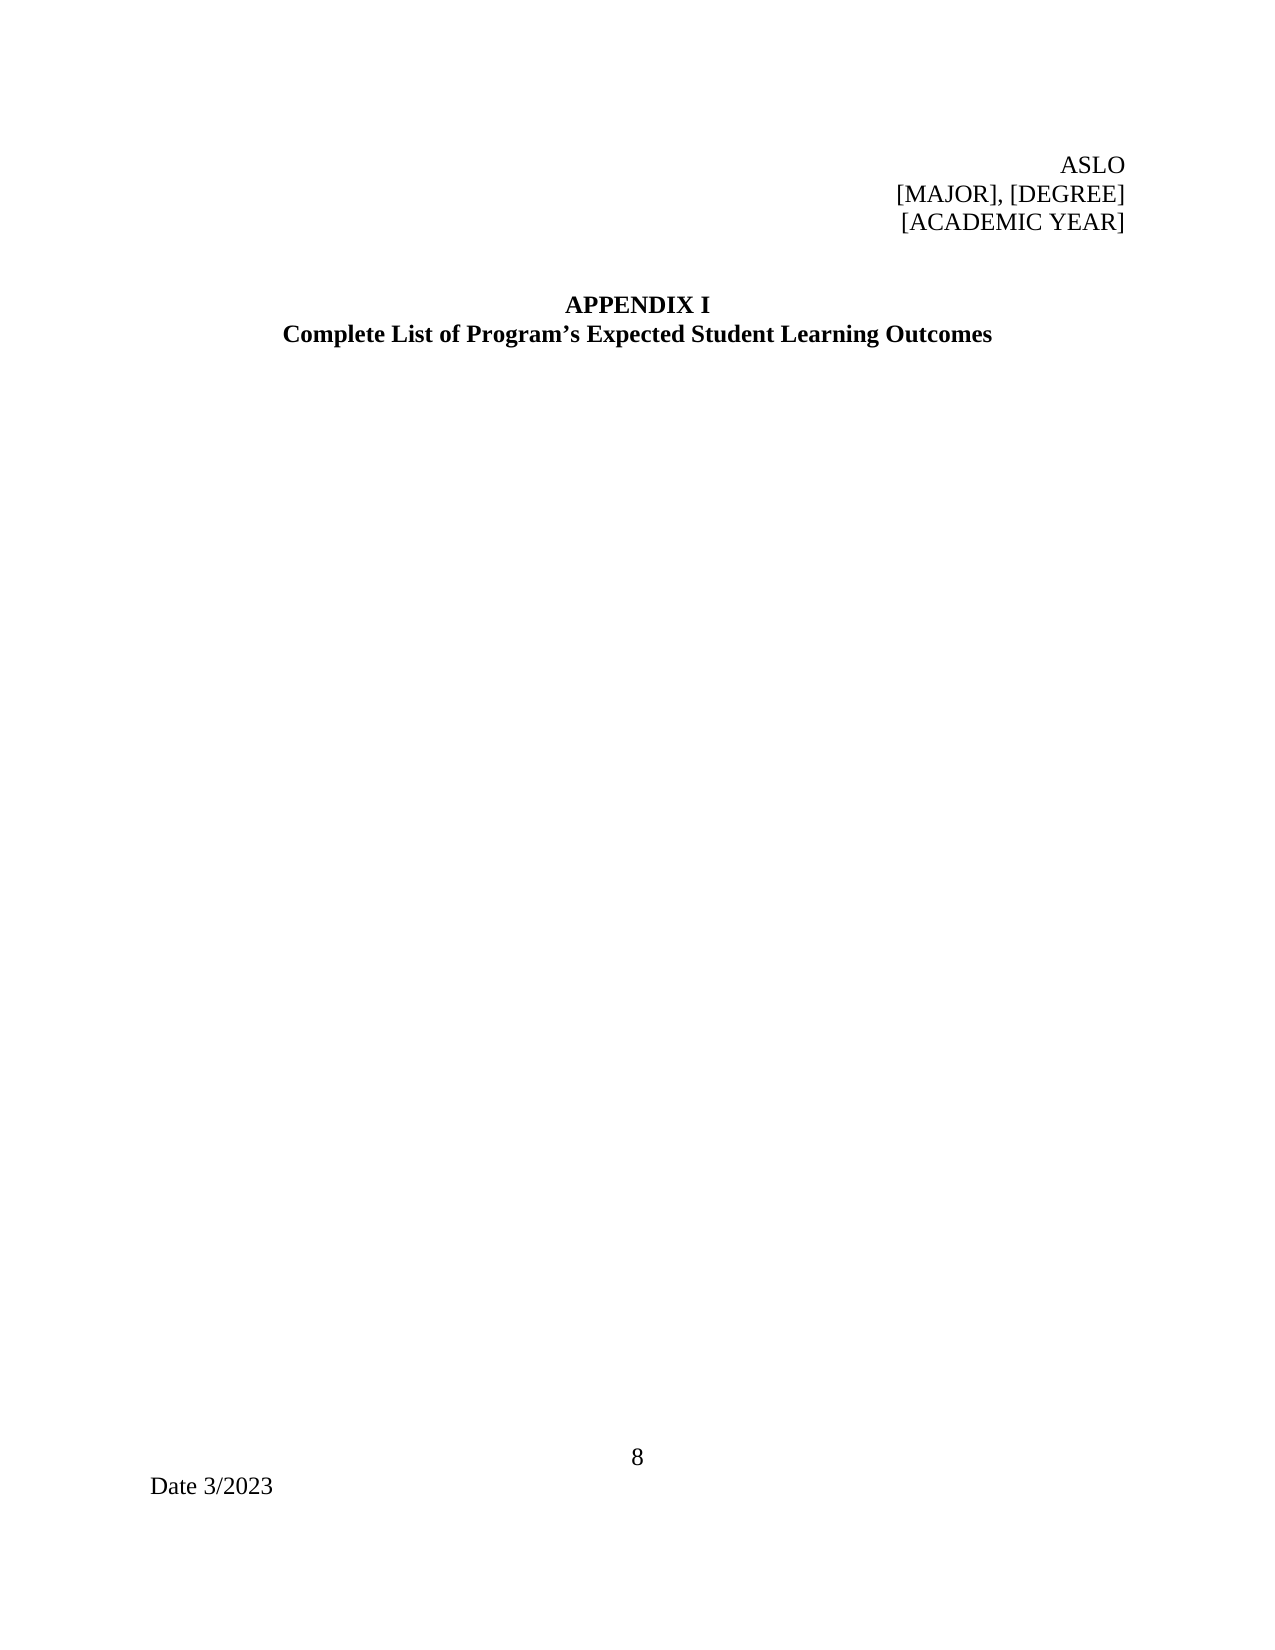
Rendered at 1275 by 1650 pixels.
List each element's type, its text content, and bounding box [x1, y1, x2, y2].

text APPENDIX I [150, 290, 1125, 319]
text Complete List of Program’s Expected Student Learning Outcomes [150, 319, 1125, 347]
